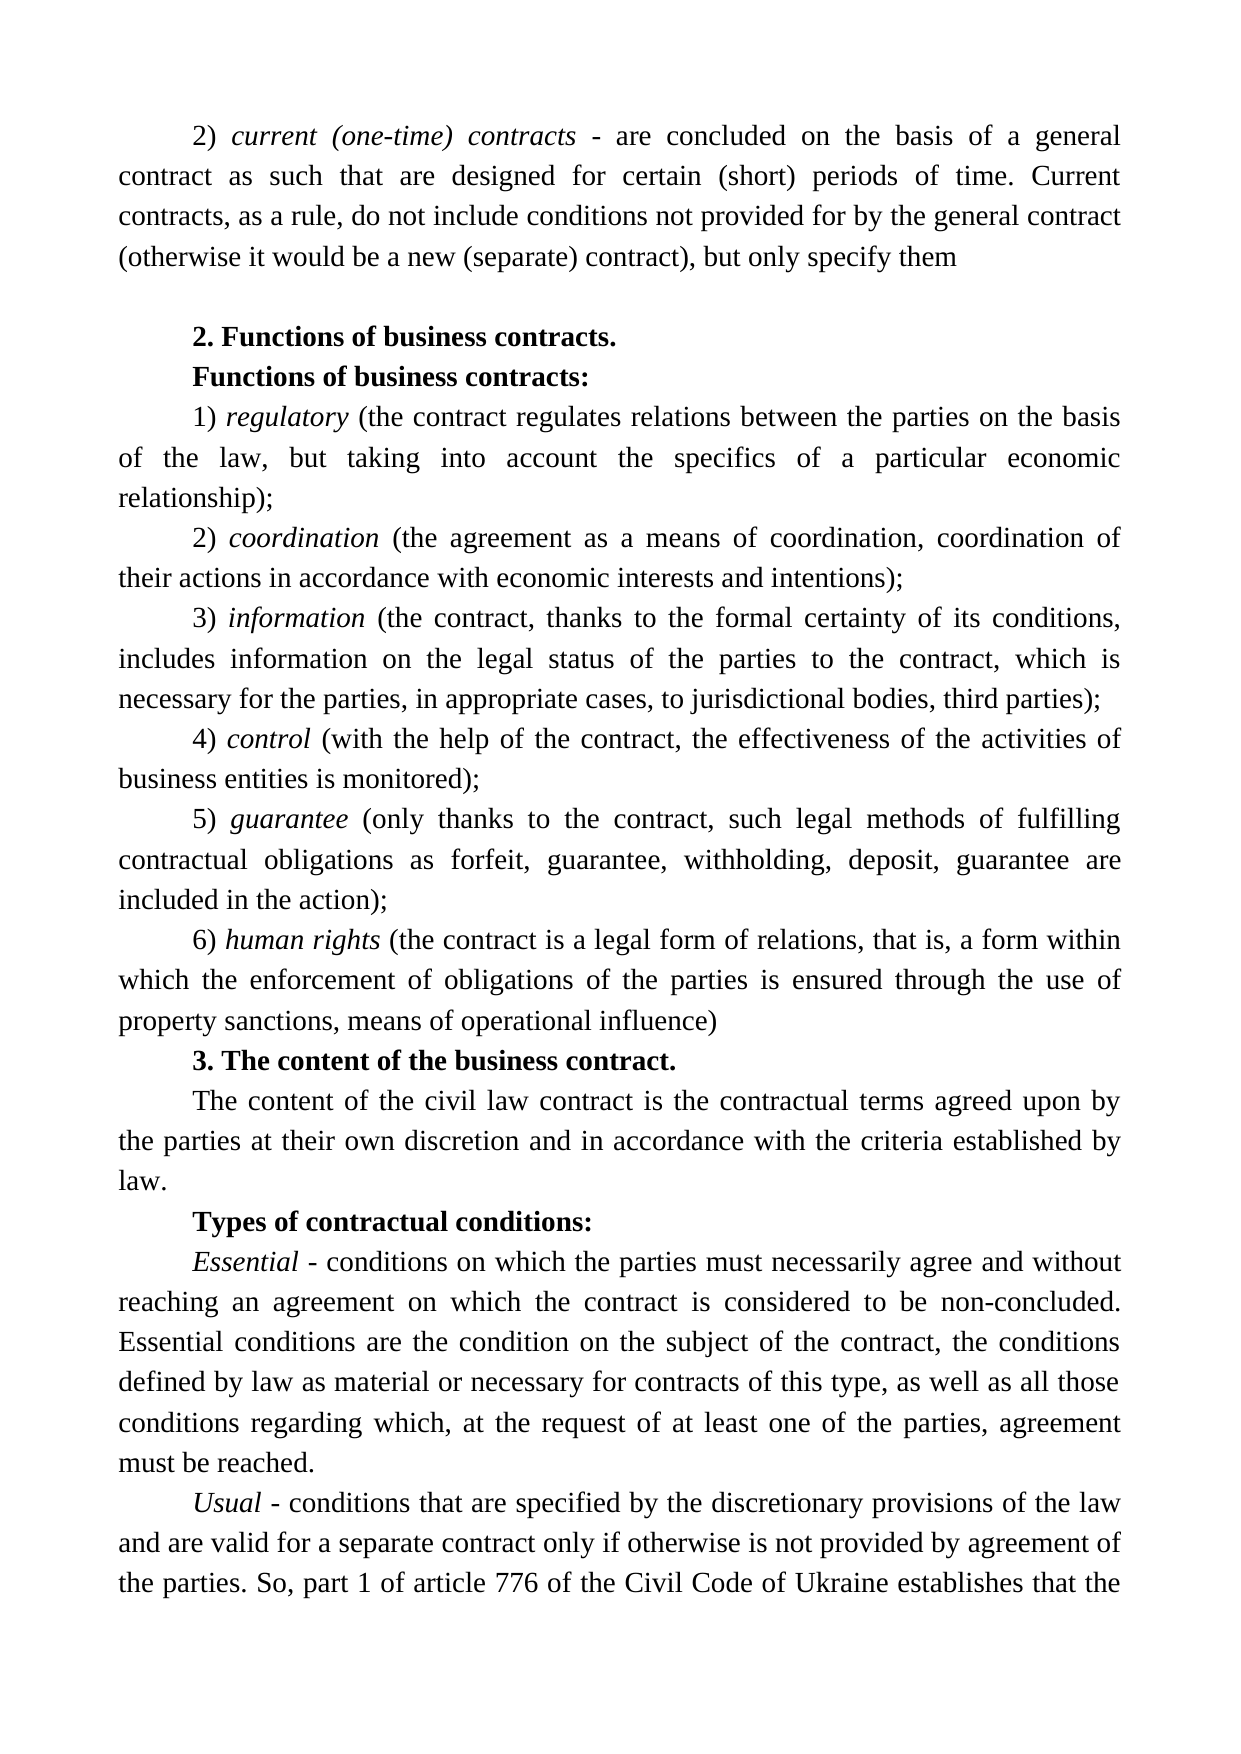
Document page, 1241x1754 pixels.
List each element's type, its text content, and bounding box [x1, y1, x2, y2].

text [118, 1485, 1122, 1599]
text 2) coordination (the agreement as a means of coordination, coordination of their actions in accordance with economic interests and intentions); [118, 520, 1122, 594]
text 3. The content of the business contract. [118, 1043, 1122, 1076]
text 2) current (one-time) contracts - are concluded on the basis of a general contract as such that are designed for certain (short) periods of time. Current contracts, as a rule, do not include conditions not provided for by the general contract (otherwise it would be a new (separate) contract), but only specify them [118, 118, 1122, 272]
text Functions of business contracts: [118, 359, 1122, 393]
text 2. Functions of business contracts. [118, 319, 1122, 353]
text 6) human rights (the contract is a legal form of relations, that is, a form within which the enforcement of obligations of the parties is ensured through the use of property sanctions, means of operational influence) [118, 922, 1122, 1036]
text 4) control (with the help of the contract, the effectiveness of the activities of business entities is monitored); [118, 721, 1122, 795]
text 5) guarantee (only thanks to the contract, such legal methods of fulfilling contractual obligations as forfeit, guarantee, withholding, deposit, guarantee are included in the action); [118, 802, 1122, 916]
text 1) regulatory (the contract regulates relations between the parties on the basis of the law, but taking into account the specifics of a particular economic relationship); [118, 399, 1122, 513]
text Essential - conditions on which the parties must necessarily agree and without reaching an agreement on which the contract is considered to be non-concluded. Essential conditions are the condition on the subject of the contract, the conditions defined by law as material or necessary for contracts of this type, as well as all those conditions regarding which, at the request of at least one of the parties, agreement must be reached. [118, 1244, 1122, 1478]
text Types of contractual conditions: [118, 1204, 1122, 1237]
text 3) information (the contract, thanks to the formal certainty of its conditions, includes information on the legal status of the parties to the contract, which is necessary for the parties, in appropriate cases, to jurisdictional bodies, third parties); [118, 601, 1122, 714]
text The content of the civil law contract is the contractual terms agreed upon by the parties at their own discretion and in accordance with the criteria established by law. [118, 1083, 1122, 1197]
